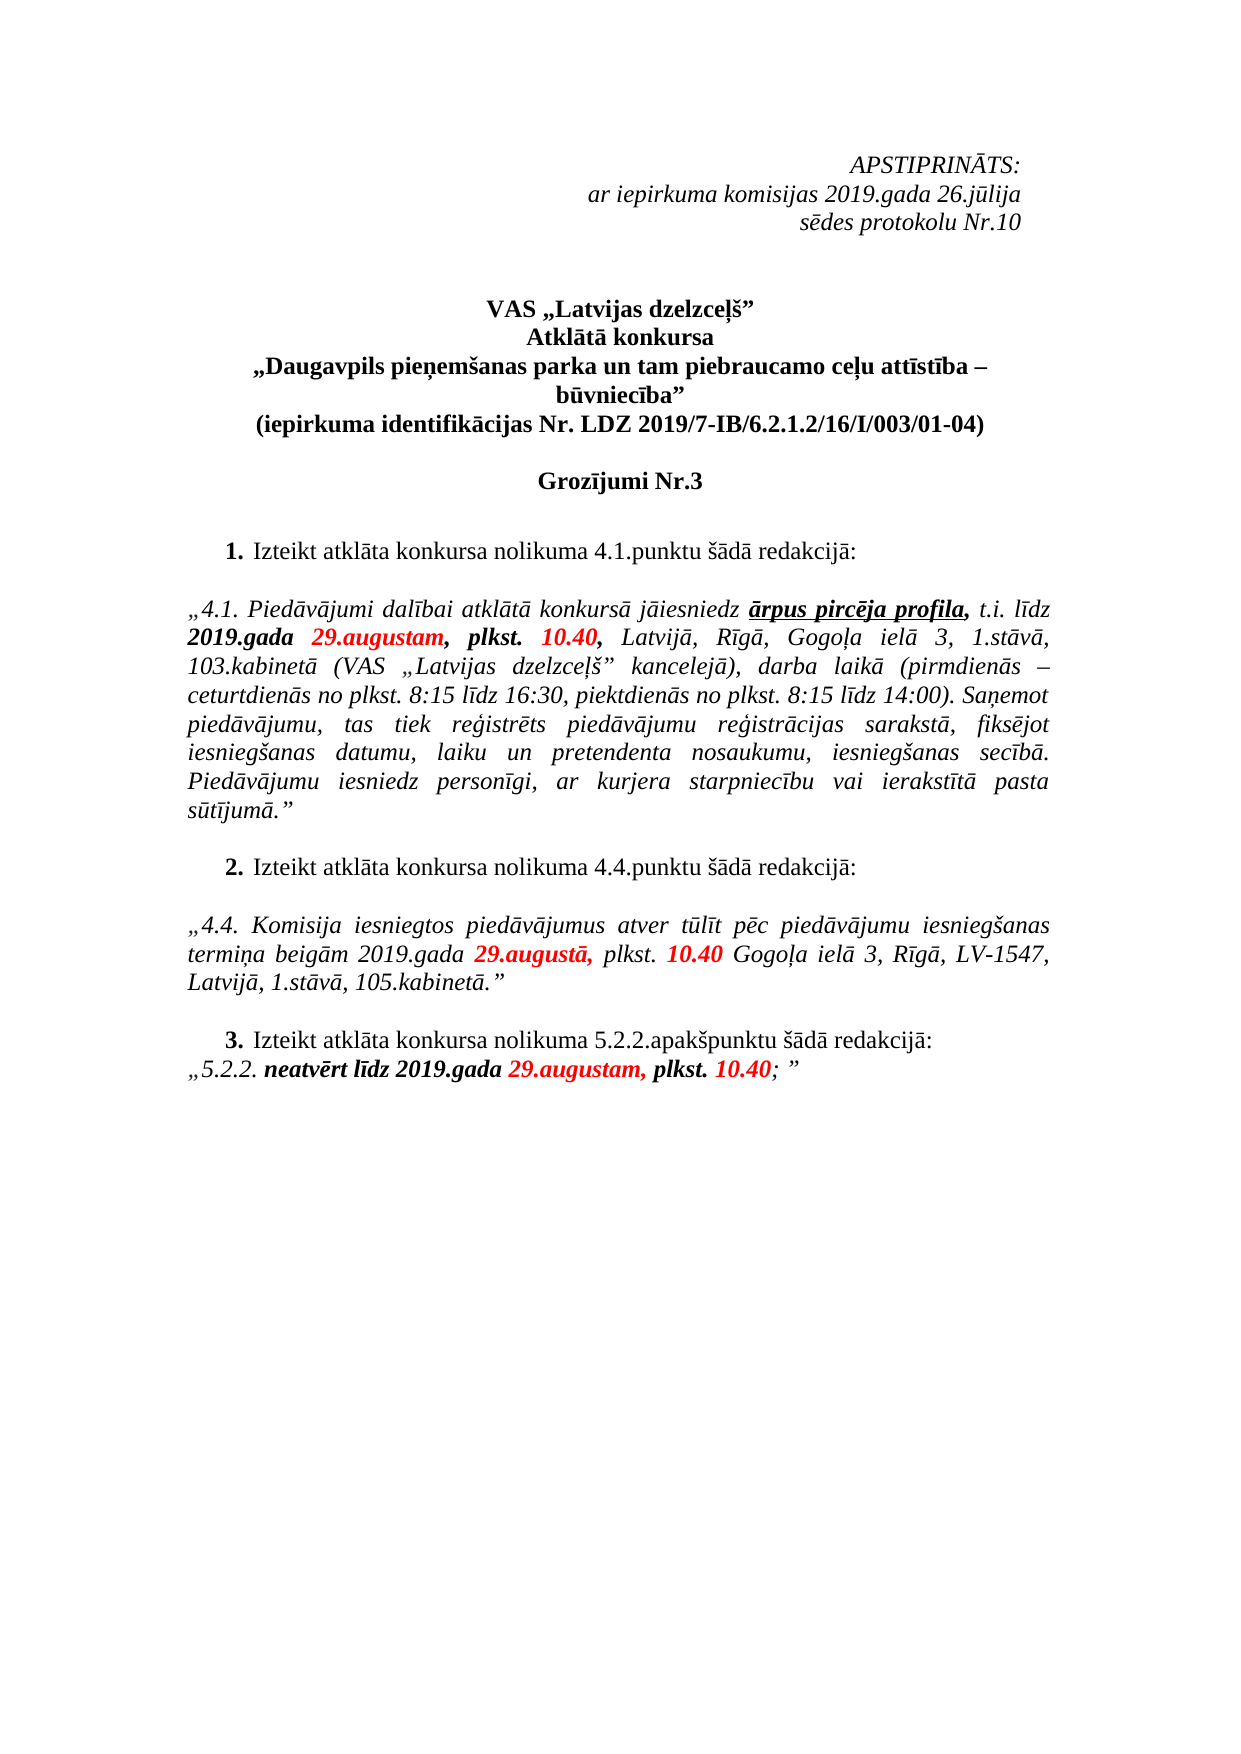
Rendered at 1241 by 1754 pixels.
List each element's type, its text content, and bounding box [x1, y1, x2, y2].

text APSTIPRINĀTS: [158, 150, 1023, 179]
text „4.4. Komisija iesniegtos piedāvājumus atver tūlīt pēc piedāvājumu iesniegšanas termiņa beigām 2019.gada 29.augustā, plkst. 10.40 Gogoļa ielā 3, Rīgā, LV-1547, Latvijā, 1.stāvā, 105.kabinetā.” [187, 910, 1053, 996]
title VAS „Latvijas dzelzceļš” [187, 294, 1053, 322]
text „4.1. Piedāvājumi dalībai atklātā konkursā jāiesniedz ārpus pircēja profila, t.i. līdz 2019.gada 29.augustam, plkst. 10.40, Latvijā, Rīgā, Gogoļa ielā 3, 1.stāvā, 103.kabinetā (VAS „Latvijas dzelzceļš” kancelejā), darba laikā (pirmdienās – ceturtdienās no plkst. 8:15 līdz 16:30, piektdienās no plkst. 8:15 līdz 14:00). Saņemot piedāvājumu, tas tiek reģistrēts piedāvājumu reģistrācijas sarakstā, fiksējot iesniegšanas datumu, laiku un pretendenta nosaukumu, iesniegšanas secībā. Piedāvājumu iesniedz personīgi, ar kurjera starpniecību vai ierakstītā pasta sūtījumā.” [187, 594, 1053, 824]
text Grozījumi Nr.3 [187, 466, 1053, 495]
text sēdes protokolu Nr.10 [158, 207, 1023, 236]
text „5.2.2. neatvērt līdz 2019.gada 29.augustam, plkst. 10.40; ” [187, 1054, 1053, 1082]
title „Daugavpils pieņemšanas parka un tam piebraucamo ceļu attīstība – būvniecība” [187, 351, 1053, 409]
text ar iepirkuma komisijas 2019.gada 26.jūlija [158, 179, 1023, 207]
title (iepirkuma identifikācijas Nr. LDZ 2019/7-IB/6.2.1.2/16/I/003/01-04) [187, 409, 1053, 437]
list Izteikt atklāta konkursa nolikuma 5.2.2.apakšpunktu šādā redakcijā: [225, 1025, 1053, 1054]
list Izteikt atklāta konkursa nolikuma 4.4.punktu šādā redakcijā: [225, 852, 1053, 881]
title Atklātā konkursa [187, 322, 1053, 351]
list Izteikt atklāta konkursa nolikuma 4.1.punktu šādā redakcijā: [225, 536, 1053, 565]
